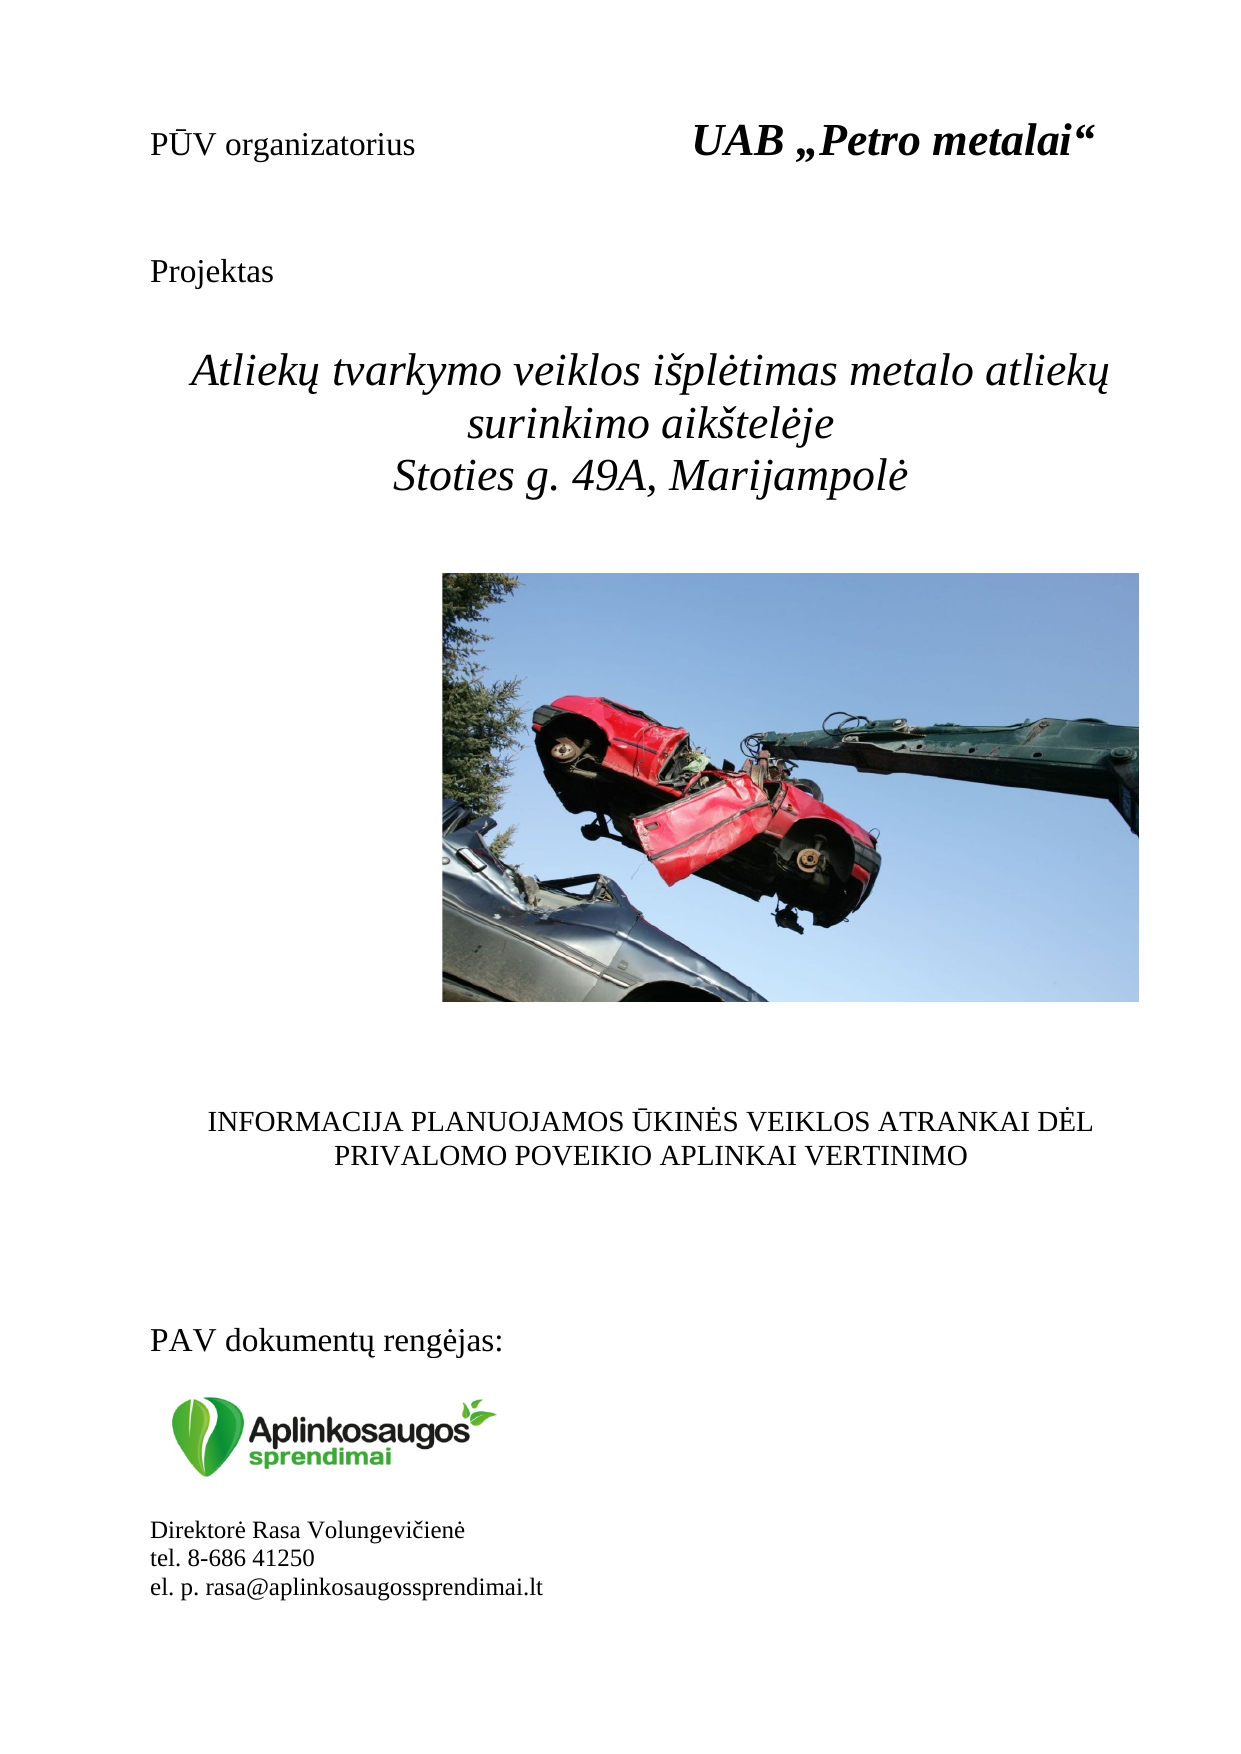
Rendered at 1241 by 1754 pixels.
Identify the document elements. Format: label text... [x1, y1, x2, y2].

text Atliekų tvarkymo veiklos išplėtimas metalo atliekų surinkimo aikštelėje [150, 342, 1152, 448]
text Stoties g. 49A, Marijampolė [150, 448, 1152, 501]
text tel. 8-686 41250 [150, 1543, 1152, 1572]
text PŪV organizatorius UAB „Petro metalai“ [150, 112, 1152, 165]
text Direktorė Rasa Volungevičienė [150, 1515, 1152, 1543]
text Projektas [150, 251, 1152, 290]
picture [442, 573, 1139, 1002]
text el. p. rasa@aplinkosaugossprendimai.lt [150, 1572, 1152, 1601]
text INFORMACIJA PLANUOJAMOS ŪKINĖS VEIKLOS ATRANKAI DĖL PRIVALOMO POVEIKIO APLINKAI VERTINIMO [150, 1104, 1152, 1171]
picture [150, 1358, 516, 1515]
text PAV dokumentų rengėjas: [150, 1320, 1152, 1358]
